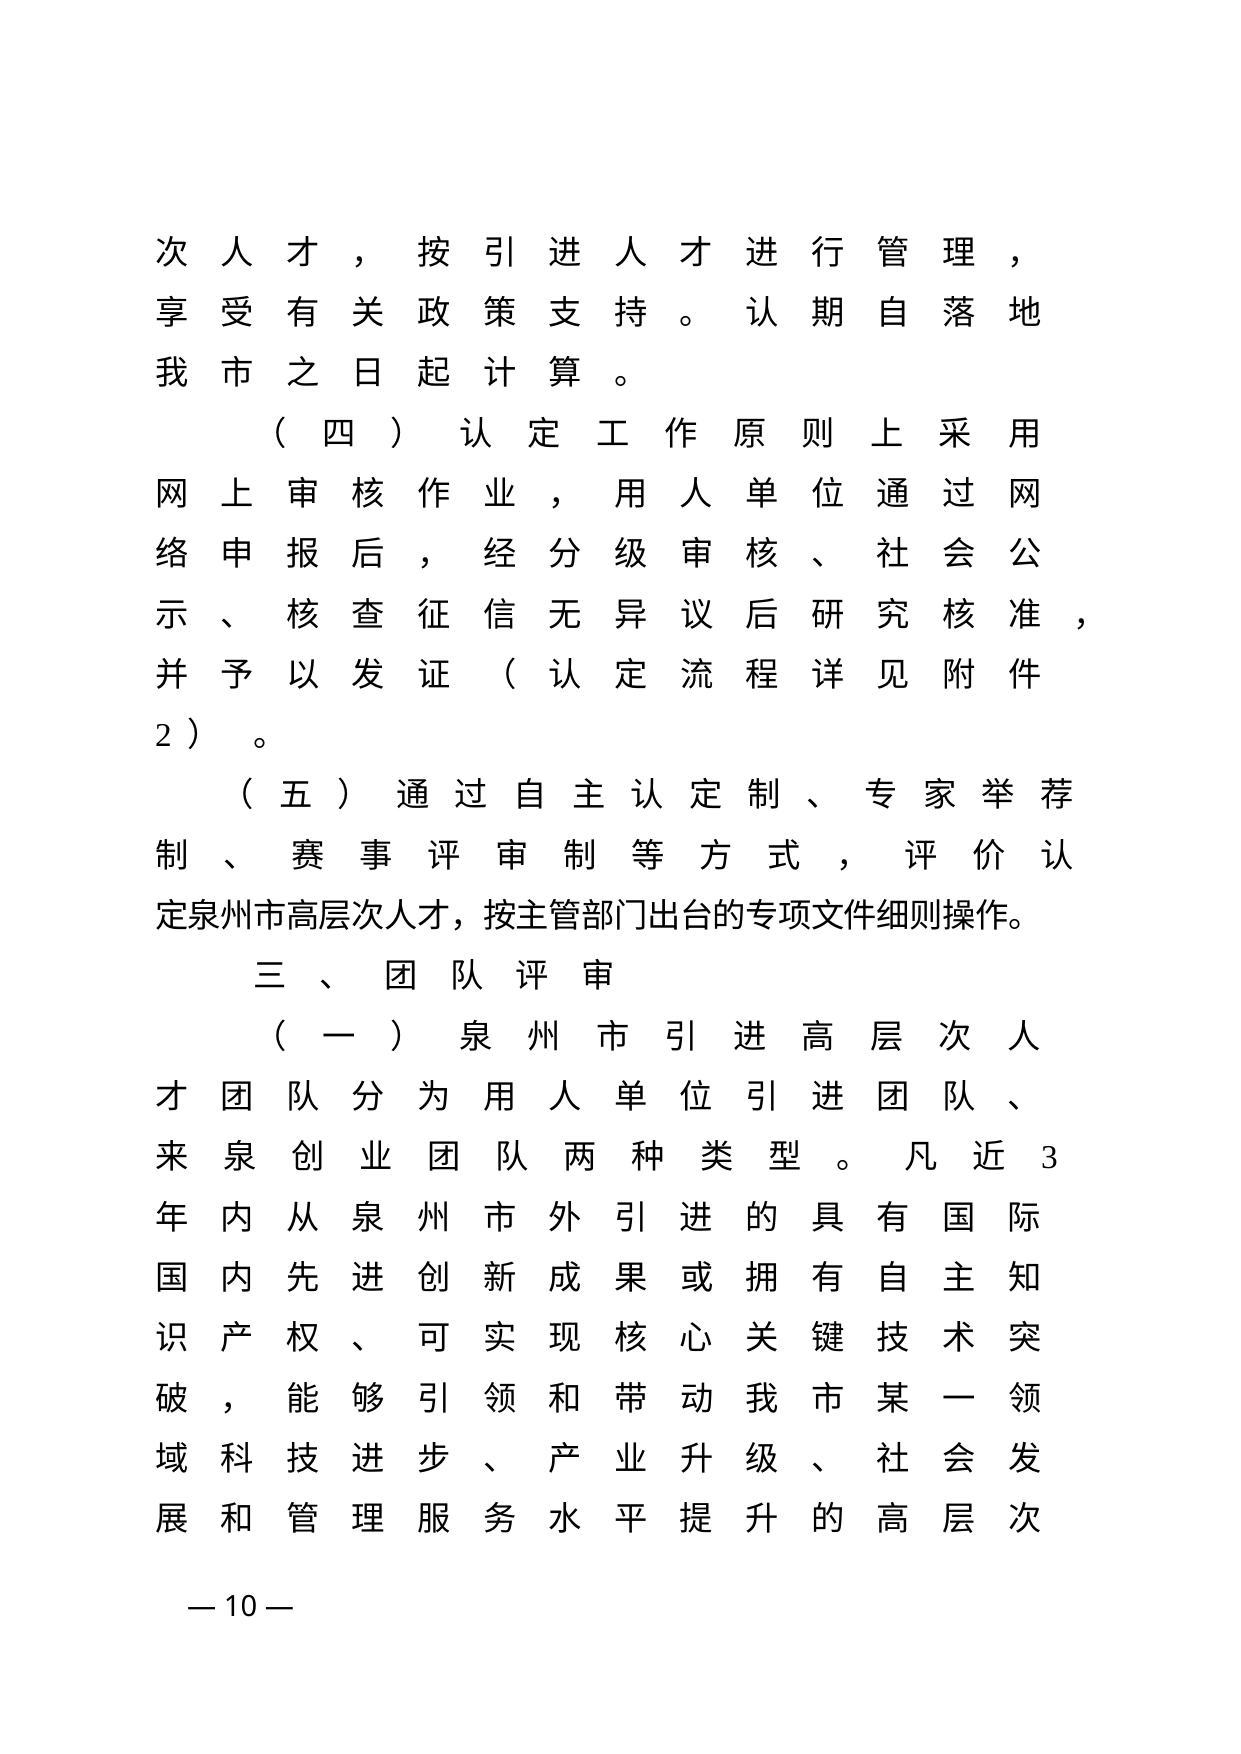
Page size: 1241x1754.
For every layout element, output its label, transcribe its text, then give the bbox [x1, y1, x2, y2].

text （三）已与我市用人单位达成就业意向或拟来我市创业的待引进人才，可先行按引进人才资格条件申报市高层次人才进行预认定，预认定资格1年内有效。获得预认定资格的待引进人才，正式落地我市后，确认为市高层次人才，按引进人才进行管理，享受有关政策支持。认期自落地我市之日起计算。 [155, 219, 1073, 400]
text （四）认定工作原则上采用网上审核作业，用人单位通过网络申报后，经分级审核、社会公示、核查征信无异议后研究核准，并予以发证（认定流程详见附件2）。 [155, 400, 1073, 762]
text （五）通过自主认定制、专家举荐制、赛事评审制等方式，评价认定泉州市高层次人才，按主管部门出台的专项文件细则操作。 [155, 762, 1073, 943]
text 三、团队评审 [155, 943, 1073, 1003]
